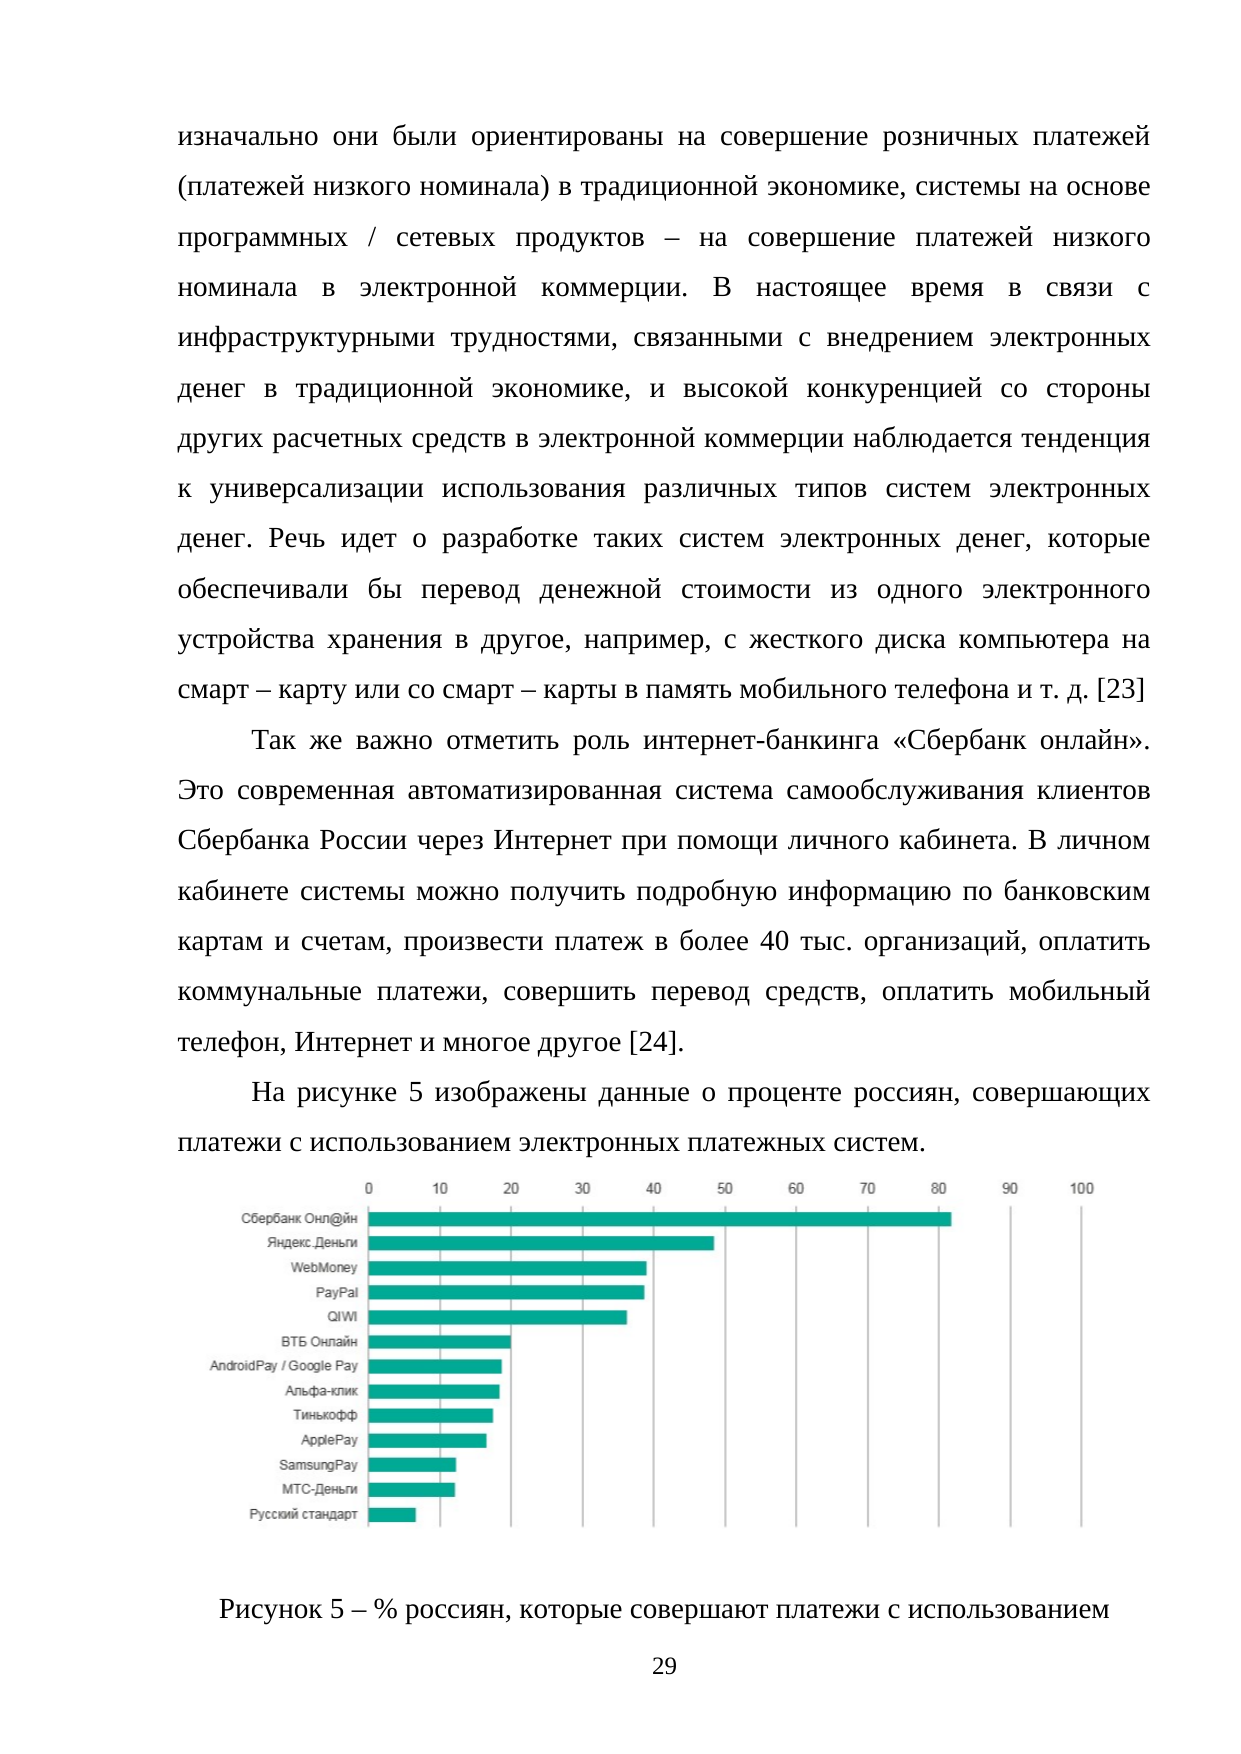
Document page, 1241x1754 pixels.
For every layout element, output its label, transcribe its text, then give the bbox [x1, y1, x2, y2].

list Так же важно отметить роль интернет-банкинга «Сбербанк онлайн». Это современная автоматизированная система самообслуживания клиентов Сбербанка России через Интернет при помощи личного кабинета. В личном кабинете системы можно получить подробную информацию по банковским картам и счетам, произвести платеж в более 40 тыс. организаций, оплатить коммунальные платежи, совершить перевод средств, оплатить мобильный телефон, Интернет и многое другое [24]. [177, 722, 1152, 1057]
list На рисунке 5 изображены данные о проценте россиян, совершающих платежи с использованием электронных платежных систем. [177, 1074, 1152, 1158]
picture [191, 1174, 1138, 1545]
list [177, 1592, 1152, 1625]
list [177, 118, 1152, 705]
